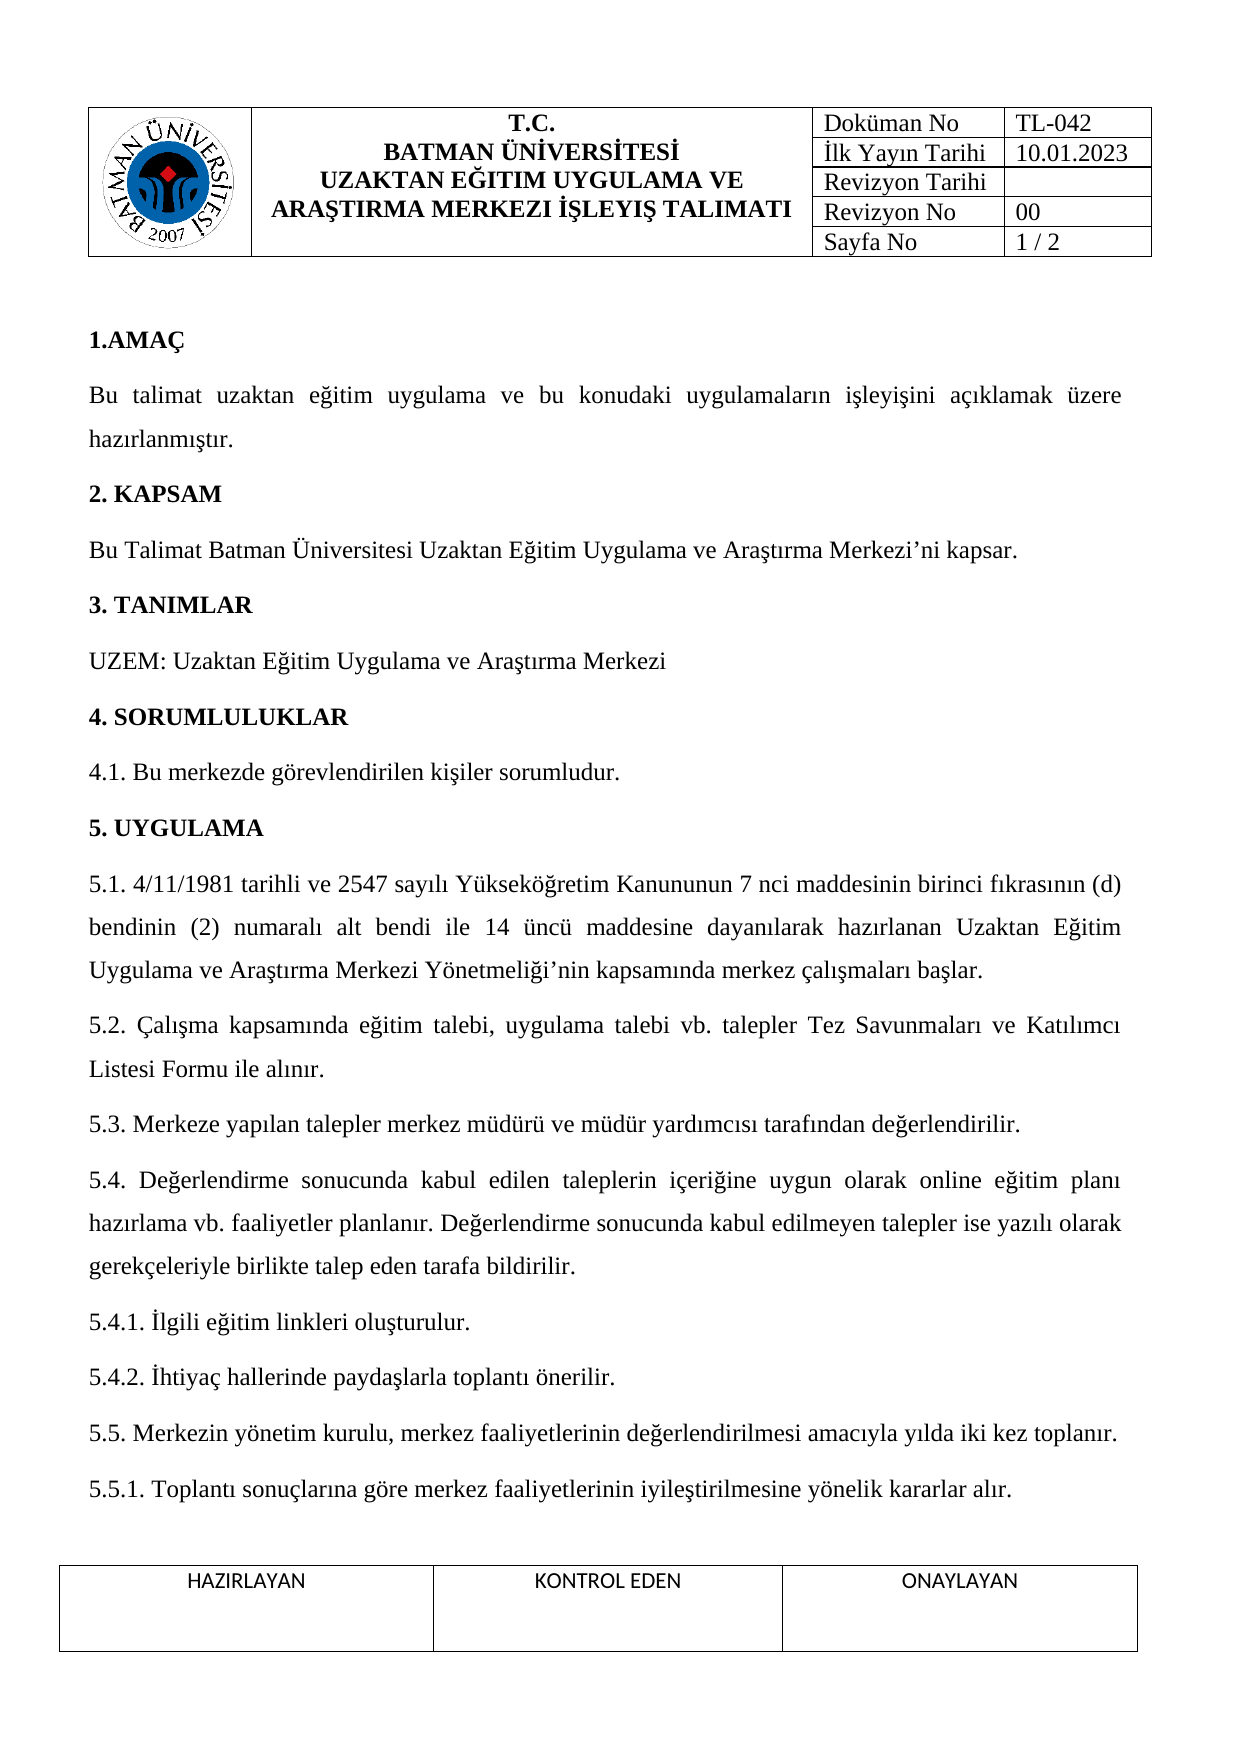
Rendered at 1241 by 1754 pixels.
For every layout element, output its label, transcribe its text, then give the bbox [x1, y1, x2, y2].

text Bu Talimat Batman Üniversitesi Uzaktan Eğitim Uygulama ve Araştırma Merkezi’ni kapsar. [89, 535, 1122, 564]
text 5.2. Çalışma kapsamında eğitim talebi, uygulama talebi vb. talepler Tez Savunmaları ve Katılımcı Listesi Formu ile alınır. [89, 1011, 1122, 1082]
table_cell Revizyon Tarihi [813, 168, 1004, 196]
text 5.5. Merkezin yönetim kurulu, merkez faaliyetlerinin değerlendirilmesi amacıyla yılda iki kez toplanır. [89, 1418, 1122, 1447]
table_header Doküman No [813, 108, 1004, 137]
text 1.AMAÇ [89, 325, 1122, 354]
table_cell 10.01.2023 [1005, 138, 1151, 166]
text 2. KAPSAM [89, 479, 1122, 508]
table_cell Sayfa No [813, 227, 1004, 256]
table_header [89, 108, 251, 256]
text 5.1. 4/11/1981 tarihli ve 2547 sayılı Yükseköğretim Kanununun 7 nci maddesinin birinci fıkrasının (d) bendinin (2) numaralı alt bendi ile 14 üncü maddesine dayanılarak hazırlanan Uzaktan Eğitim Uygulama ve Araştırma Merkezi Yönetmeliği’nin kapsamında merkez çalışmaları başlar. [89, 869, 1122, 984]
text Bu talimat uzaktan eğitim uygulama ve bu konudaki uygulamaların işleyişini açıklamak üzere hazırlanmıştır. [89, 381, 1122, 452]
text 3. TANIMLAR [89, 591, 1122, 619]
text 5.4.1. İlgili eğitim linkleri oluşturulur. [89, 1307, 1122, 1336]
text 5.4. Değerlendirme sonucunda kabul edilen taleplerin içeriğine uygun olarak online eğitim planı hazırlama vb. faaliyetler planlanır. Değerlendirme sonucunda kabul edilmeyen talepler ise yazılı olarak gerekçeleriyle birlikte talep eden tarafa bildirilir. [89, 1165, 1122, 1280]
table_cell Revizyon No [813, 197, 1004, 226]
text 5.5.1. Toplantı sonuçlarına göre merkez faaliyetlerinin iyileştirilmesine yönelik kararlar alır. [89, 1474, 1122, 1533]
text 5.4.2. İhtiyaç hallerinde paydaşlarla toplantı önerilir. [89, 1362, 1122, 1391]
table_cell 1 / 2 [1005, 227, 1151, 256]
table_header T.C. BATMAN ÜNİVERSİTESİ UZAKTAN EĞITIM UYGULAMA VE ARAŞTIRMA MERKEZI İŞLEYIŞ TALIMATI [252, 108, 812, 256]
text 5.3. Merkeze yapılan talepler merkez müdürü ve müdür yardımcısı tarafından değerlendirilir. [89, 1109, 1122, 1138]
table_cell [1005, 168, 1151, 196]
text 4.1. Bu merkezde görevlendirilen kişiler sorumludur. [89, 757, 1122, 786]
table_cell İlk Yayın Tarihi [813, 138, 1004, 166]
text 5. UYGULAMA [89, 813, 1122, 842]
text 4. SORUMLULUKLAR [89, 702, 1122, 731]
table_header TL-042 [1005, 108, 1151, 137]
text UZEM: Uzaktan Eğitim Uygulama ve Araştırma Merkezi [89, 646, 1122, 675]
table_cell 00 [1005, 197, 1151, 226]
